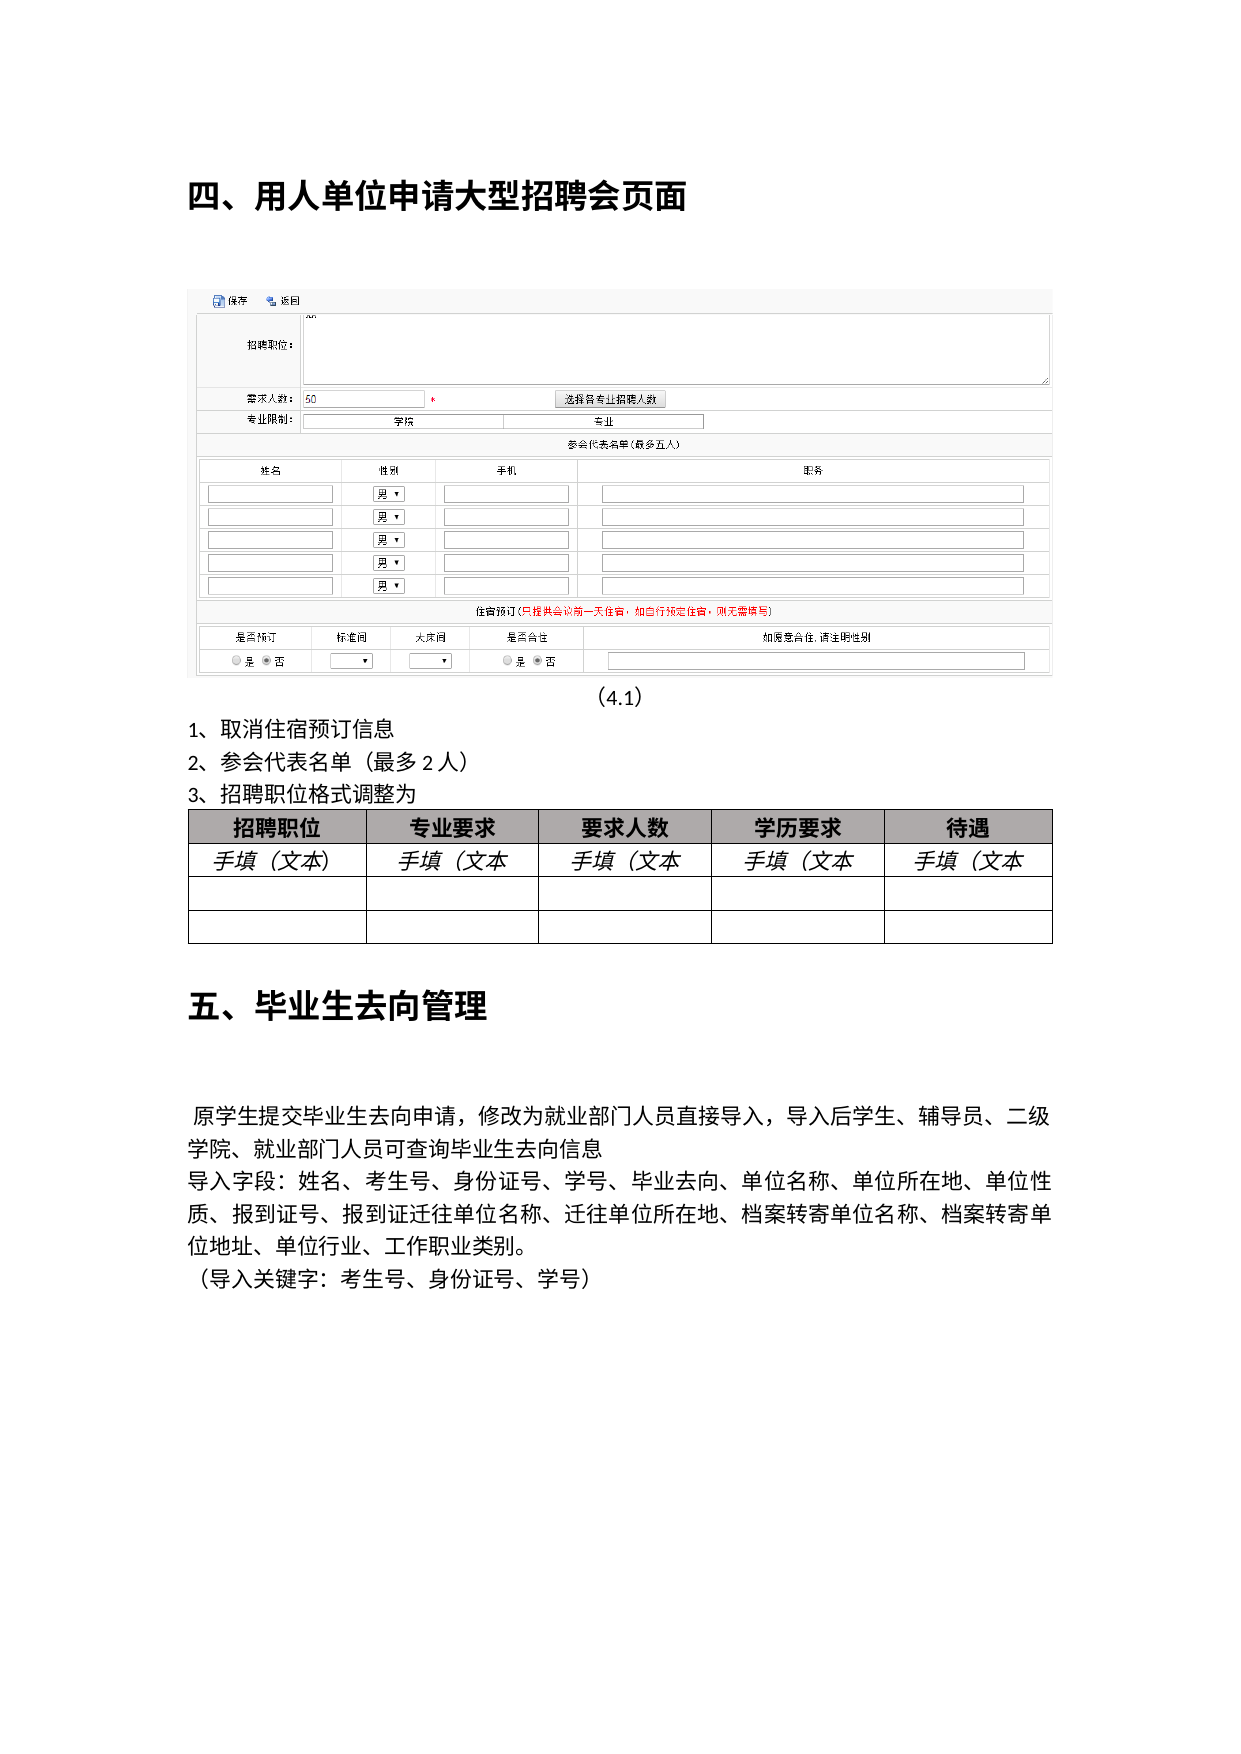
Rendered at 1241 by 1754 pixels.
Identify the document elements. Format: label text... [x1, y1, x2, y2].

table_cell [712, 911, 884, 943]
table_cell [885, 877, 1052, 910]
table_cell 手填（文本 [712, 844, 884, 876]
table_cell [539, 911, 711, 943]
subtitle 四、用人单位申请大型招聘会页面 [187, 162, 1053, 227]
table_cell 手填（文本 [885, 844, 1052, 876]
text 2、参会代表名单（最多2人） [187, 744, 1053, 777]
table_cell [712, 877, 884, 910]
table_cell [189, 911, 366, 943]
table_cell [885, 911, 1052, 943]
table_cell 手填（文本 [367, 844, 538, 876]
table_cell [367, 911, 538, 943]
table_cell 手填（文本） [189, 844, 366, 876]
subtitle 五、毕业生去向管理 [187, 971, 1053, 1036]
text 1、取消住宿预订信息 [187, 712, 1053, 744]
text 导入字段：姓名、考生号、身份证号、学号、毕业去向、单位名称、单位所在地、单位性质、报到证号、报到证迁往单位名称、迁往单位所在地、档案转寄单位名称、档案转寄单位地址、单位行业、工作职业类别。 [187, 1164, 1053, 1261]
table_cell [367, 877, 538, 910]
picture [187, 289, 1053, 678]
text （导入关键字：考生号、身份证号、学号） [187, 1261, 1053, 1294]
table_cell [189, 877, 366, 910]
text 原学生提交毕业生去向申请，修改为就业部门人员直接导入，导入后学生、辅导员、二级学院、就业部门人员可查询毕业生去向信息 [187, 1099, 1053, 1164]
table_header 专业要求 [367, 810, 538, 843]
text 3、招聘职位格式调整为 [187, 777, 1053, 809]
table_header 学历要求 [712, 810, 884, 843]
table_header 待遇 [885, 810, 1052, 843]
table_header 招聘职位 [189, 810, 366, 843]
table_cell [539, 877, 711, 910]
table_header 要求人数 [539, 810, 711, 843]
table_cell 手填（文本 [539, 844, 711, 876]
text （4.1） [187, 679, 1053, 712]
